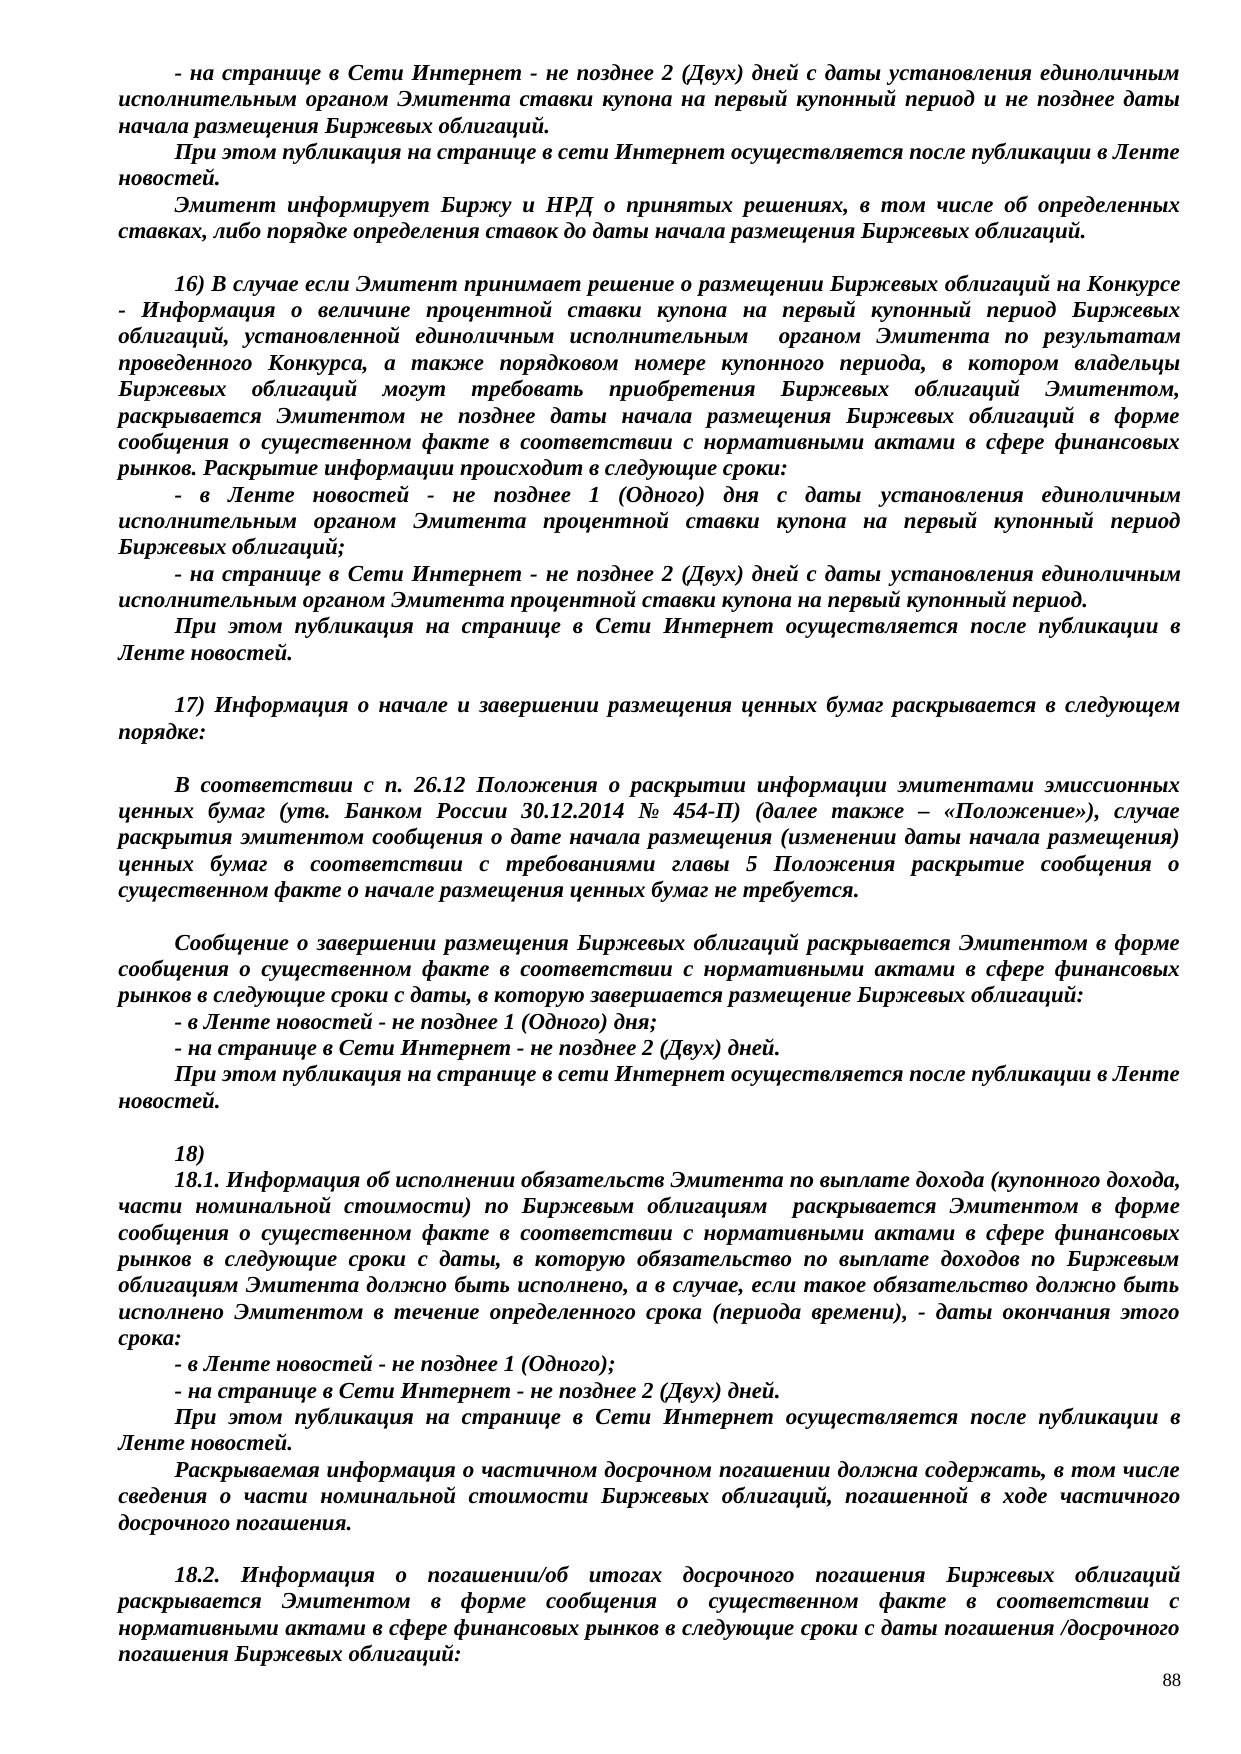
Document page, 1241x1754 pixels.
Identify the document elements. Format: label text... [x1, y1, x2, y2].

text 18.1. Информация об исполнении обязательств Эмитента по выплате дохода (купонного дохода, части номинальной стоимости) по Биржевым облигациям раскрывается Эмитентом в форме сообщения о существенном факте в соответствии с нормативными актами в сфере финансовых рынков в следующие сроки с даты, в которую обязательство по выплате доходов по Биржевым облигациям Эмитента должно быть исполнено, а в случае, если такое обязательство должно быть исполнено Эмитентом в течение определенного срока (периода времени), - даты окончания этого срока: [118, 1166, 1181, 1350]
text - на странице в Cети Интернет - не позднее 2 (Двух) дней. [118, 1377, 1181, 1403]
text - в Ленте новостей - не позднее 1 (Одного) дня; [118, 1008, 1181, 1034]
text - на странице в Cети Интернет - не позднее 2 (Двух) дней. [118, 1034, 1181, 1061]
text 17) Информация о начале и завершении размещения ценных бумаг раскрывается в следующем порядке: [118, 692, 1181, 744]
text Раскрываемая информация о частичном досрочном погашении должна содержать, в том числе сведения о части номинальной стоимости Биржевых облигаций, погашенной в ходе частичного досрочного погашения. [118, 1456, 1181, 1535]
text Эмитент информирует Биржу и НРД о принятых решениях, в том числе об определенных ставках, либо порядке определения ставок до даты начала размещения Биржевых облигаций. [118, 191, 1181, 243]
text - в Ленте новостей - не позднее 1 (Одного) дня с даты установления единоличным исполнительным органом Эмитента процентной ставки купона на первый купонный период Биржевых облигаций; [118, 481, 1181, 560]
text - на странице в Cети Интернет - не позднее 2 (Двух) дней с даты установления единоличным исполнительным органом Эмитента процентной ставки купона на первый купонный период. [118, 560, 1181, 612]
text - в Ленте новостей - не позднее 1 (Одного); [118, 1350, 1181, 1377]
text - на странице в Cети Интернет - не позднее 2 (Двух) дней с даты установления единоличным исполнительным органом Эмитента ставки купона на первый купонный период и не позднее даты начала размещения Биржевых облигаций. [118, 59, 1181, 138]
text В соответствии с п. 26.12 Положения о раскрытии информации эмитентами эмиссионных ценных бумаг (утв. Банком России 30.12.2014 № 454-П) (далее также – «Положение»), случае раскрытия эмитентом сообщения о дате начала размещения (изменении даты начала размещения) ценных бумаг в соответствии с требованиями главы 5 Положения раскрытие сообщения о существенном факте о начале размещения ценных бумаг не требуется. [118, 771, 1181, 902]
text 18.2. Информация о погашении/об итогах досрочного погашения Биржевых облигаций раскрывается Эмитентом в форме сообщения о существенном факте в соответствии с нормативными актами в сфере финансовых рынков в следующие сроки с даты погашения /досрочного погашения Биржевых облигаций: [118, 1561, 1181, 1667]
text 18) [118, 1139, 1181, 1166]
text 16) В случае если Эмитент принимает решение о размещении Биржевых облигаций на Конкурсе - Информация о величине процентной ставки купона на первый купонный период Биржевых облигаций, установленной единоличным исполнительным органом Эмитента по результатам проведенного Конкурса, а также порядковом номере купонного периода, в котором владельцы Биржевых облигаций могут требовать приобретения Биржевых облигаций Эмитентом, раскрывается Эмитентом не позднее даты начала размещения Биржевых облигаций в форме сообщения о существенном факте в соответствии с нормативными актами в сфере финансовых рынков. Раскрытие информации происходит в следующие сроки: [118, 270, 1181, 481]
text При этом публикация на странице в Cети Интернет осуществляется после публикации в Ленте новостей. [118, 1403, 1181, 1456]
text Сообщение о завершении размещения Биржевых облигаций раскрывается Эмитентом в форме сообщения о существенном факте в соответствии с нормативными актами в сфере финансовых рынков в следующие сроки с даты, в которую завершается размещение Биржевых облигаций: [118, 929, 1181, 1008]
text При этом публикация на странице в сети Интернет осуществляется после публикации в Ленте новостей. [118, 1061, 1181, 1113]
text При этом публикация на странице в Cети Интернет осуществляется после публикации в Ленте новостей. [118, 612, 1181, 665]
text При этом публикация на странице в сети Интернет осуществляется после публикации в Ленте новостей. [118, 138, 1181, 191]
